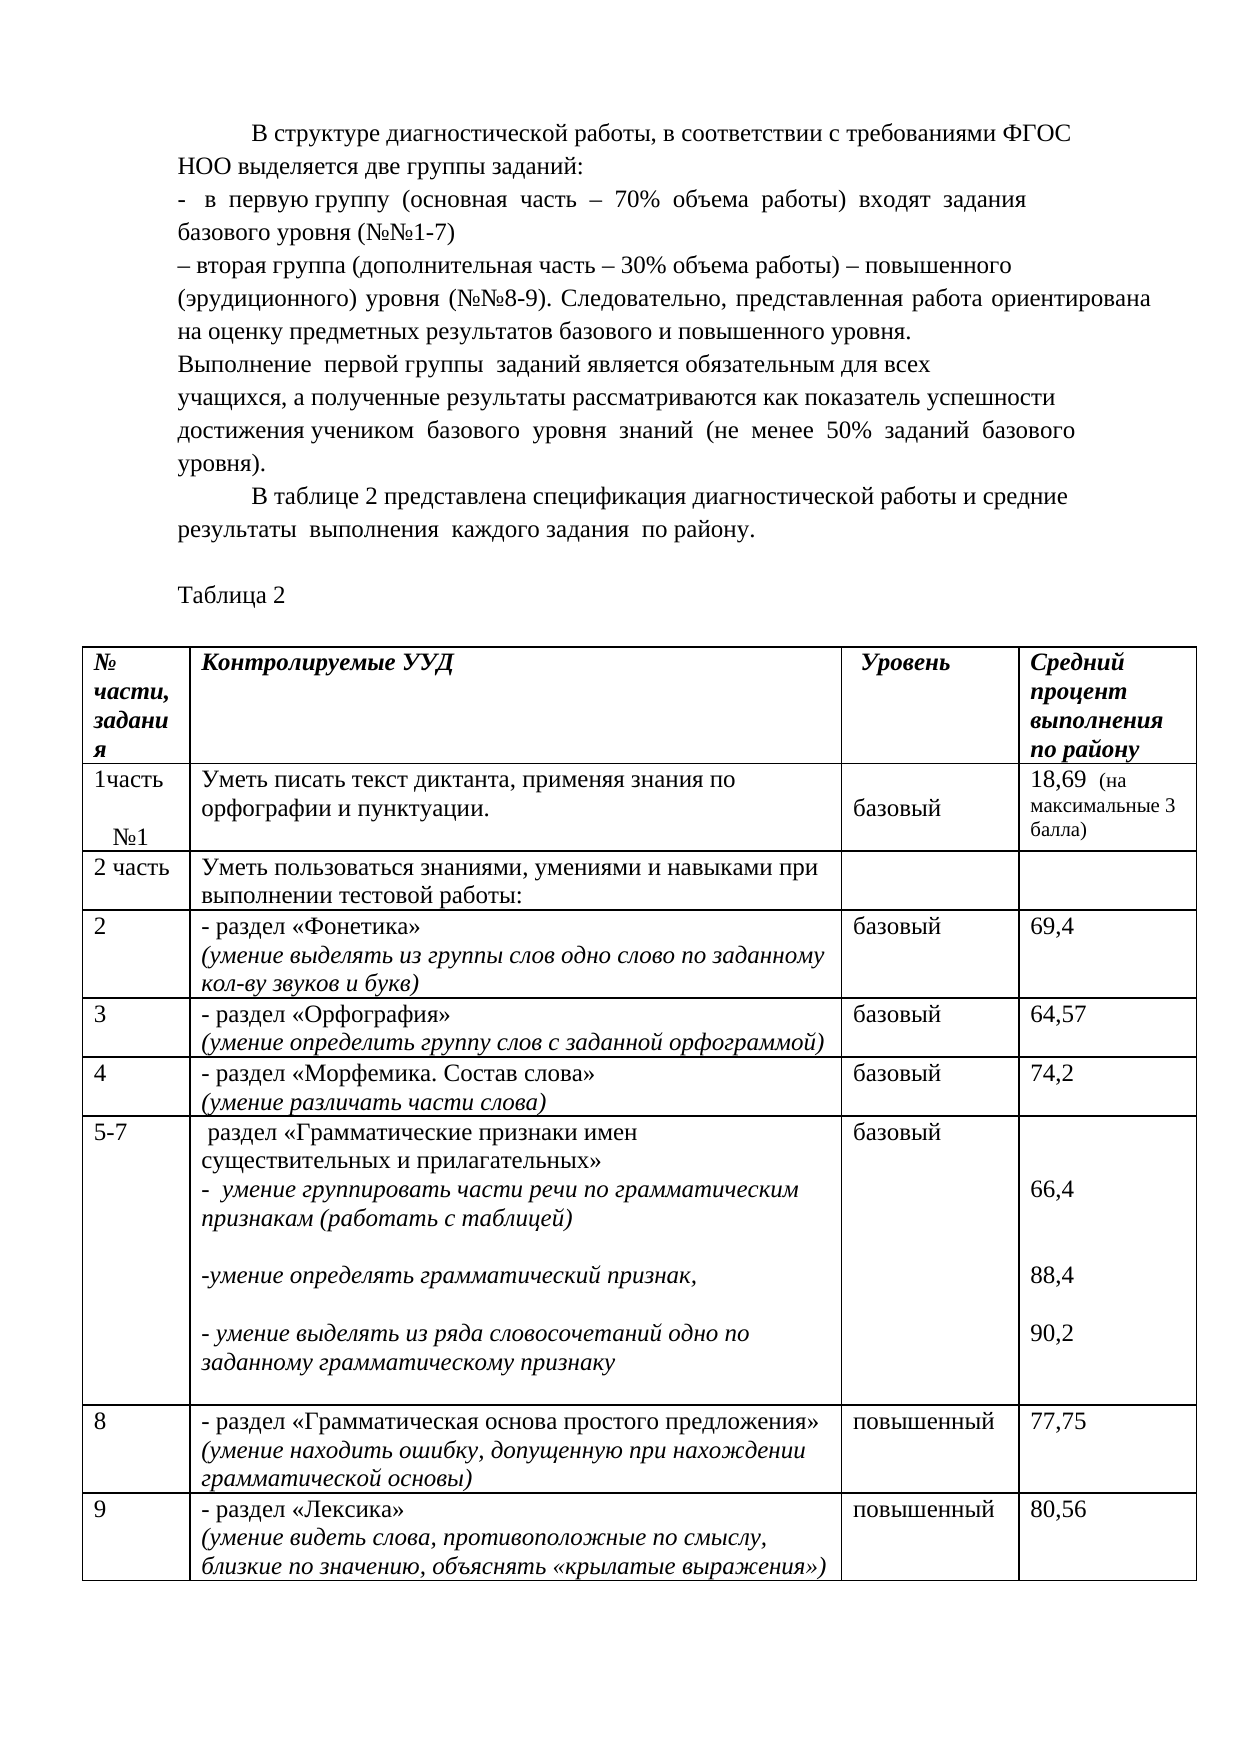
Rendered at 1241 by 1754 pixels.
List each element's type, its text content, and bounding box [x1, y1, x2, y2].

text Выполнение первой группы заданий является обязательным для всех [177, 349, 1152, 378]
text достижения учеником базового уровня знаний (не менее 50% заданий базового [177, 415, 1152, 444]
table_cell 9 [83, 1494, 189, 1580]
table_cell 80,56 [1020, 1494, 1196, 1580]
table_cell 3 [83, 999, 189, 1056]
table_cell 77,75 [1020, 1406, 1196, 1492]
table_header № части, задания [83, 648, 189, 762]
table_cell повышенный [842, 1406, 1018, 1492]
table_cell 5-7 [83, 1117, 189, 1404]
text уровня). [177, 448, 1152, 477]
table_cell 69,4 [1020, 911, 1196, 997]
table_cell базовый [842, 1058, 1018, 1115]
table_cell - раздел «Лексика» (умение видеть слова, противоположные по смыслу, близкие по значению, объяснять «крылатые выражения») [191, 1494, 841, 1580]
text базового уровня (№№1-7) [177, 217, 1152, 246]
table_cell базовый [842, 999, 1018, 1056]
table_cell 66,4 88,4 90,2 [1020, 1117, 1196, 1404]
table_cell 4 [83, 1058, 189, 1115]
table_cell раздел «Грамматические признаки имен существительных и прилагательных» - умение группировать части речи по грамматическим признакам (работать с таблицей) -умение определять грамматический признак, - умение выделять из ряда словосочетаний одно по заданному грамматическому признаку [191, 1117, 841, 1404]
table_cell Уметь пользоваться знаниями, умениями и навыками при выполнении тестовой работы: [191, 852, 841, 909]
table_header Контролируемые УУД [191, 648, 841, 762]
table_cell базовый [842, 911, 1018, 997]
table_header Уровень [842, 648, 1018, 762]
text результаты выполнения каждого задания по району. [177, 514, 1152, 543]
table_cell повышенный [842, 1494, 1018, 1580]
text В структуре диагностической работы, в соответствии с требованиями ФГОС [177, 118, 1152, 147]
table_cell 1часть №1 [83, 764, 189, 850]
table_cell базовый [842, 764, 1018, 850]
text - в первую группу (основная часть – 70% объема работы) входят задания [177, 184, 1152, 213]
table_cell [842, 852, 1018, 909]
table_cell - раздел «Орфография» (умение определить группу слов с заданной орфограммой) [191, 999, 841, 1056]
text Таблица 2 [177, 580, 1152, 609]
table_cell - раздел «Морфемика. Состав слова» (умение различать части слова) [191, 1058, 841, 1115]
table_cell 2 [83, 911, 189, 997]
text (эрудиционного) уровня (№№8-9). Следовательно, представленная работа ориентирована на оценку предметных результатов базового и повышенного уровня. [177, 283, 1152, 345]
table_cell 64,57 [1020, 999, 1196, 1056]
table_cell 2 часть [83, 852, 189, 909]
table_cell Уметь писать текст диктанта, применяя знания по орфографии и пунктуации. [191, 764, 841, 850]
text учащихся, а полученные результаты рассматриваются как показатель успешности [177, 382, 1152, 411]
table_cell - раздел «Фонетика» (умение выделять из группы слов одно слово по заданному кол-ву звуков и букв) [191, 911, 841, 997]
text В таблице 2 представлена спецификация диагностической работы и средние [177, 481, 1152, 510]
table_header Средний процент выполнения по району [1020, 648, 1196, 762]
table_cell [1020, 852, 1196, 909]
table_cell базовый [842, 1117, 1018, 1404]
table_cell 8 [83, 1406, 189, 1492]
table_cell 18,69 (на максимальные 3 балла) [1020, 764, 1196, 850]
table_cell 74,2 [1020, 1058, 1196, 1115]
text НОО выделяется две группы заданий: [177, 151, 1152, 180]
table_cell - раздел «Грамматическая основа простого предложения» (умение находить ошибку, допущенную при нахождении грамматической основы) [191, 1406, 841, 1492]
text – вторая группа (дополнительная часть – 30% объема работы) – повышенного [177, 250, 1152, 279]
